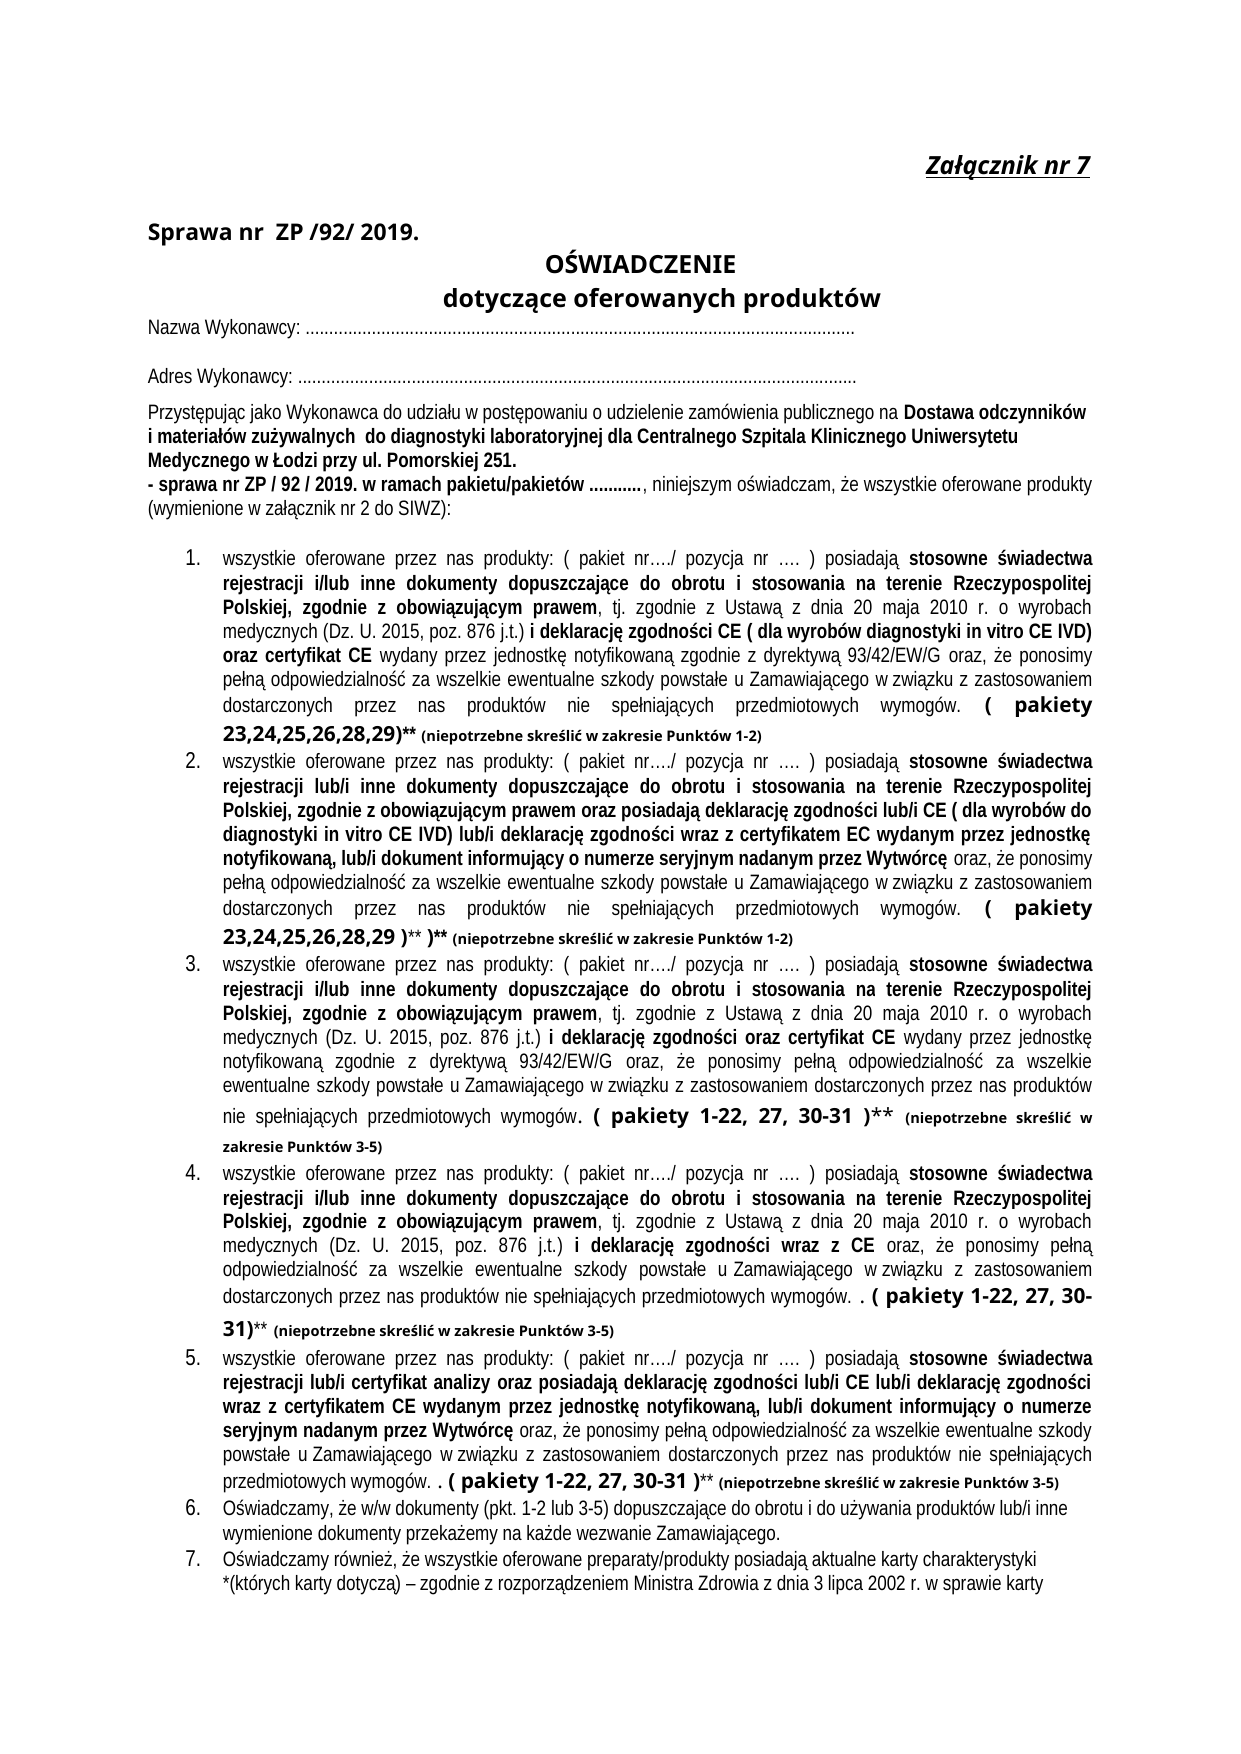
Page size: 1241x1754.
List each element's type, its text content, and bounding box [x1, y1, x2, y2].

list wszystkie oferowane przez nas produkty: ( pakiet nr…./ pozycja nr …. ) posiadają stosowne świadectwa rejestracji i/lub inne dokumenty dopuszczające do obrotu i stosowania na terenie Rzeczypospolitej Polskiej, zgodnie z obowiązującym prawem, tj. zgodnie z Ustawą z dnia 20 maja 2010 r. o wyrobach medycznych (Dz. U. 2015, poz. 876 j.t.) i deklarację zgodności wraz z CE oraz, że ponosimy pełną odpowiedzialność za wszelkie ewentualne szkody powstałe u Zamawiającego w związku z zastosowaniem dostarczonych przez nas produktów nie spełniających przedmiotowych wymogów. . ( pakiety 1-22, 27, 30-31)** (niepotrzebne skreślić w zakresie Punktów 3-5) [185, 1159, 1092, 1344]
list wszystkie oferowane przez nas produkty: ( pakiet nr…./ pozycja nr …. ) posiadają stosowne świadectwa rejestracji lub/i inne dokumenty dopuszczające do obrotu i stosowania na terenie Rzeczypospolitej Polskiej, zgodnie z obowiązującym prawem oraz posiadają deklarację zgodności lub/i CE ( dla wyrobów do diagnostyki in vitro CE IVD) lub/i deklarację zgodności wraz z certyfikatem EC wydanym przez jednostkę notyfikowaną, lub/i dokument informujący o numerze seryjnym nadanym przez Wytwórcę oraz, że ponosimy pełną odpowiedzialność za wszelkie ewentualne szkody powstałe u Zamawiającego w związku z zastosowaniem dostarczonych przez nas produktów nie spełniających przedmiotowych wymogów. ( pakiety 23,24,25,26,28,29 )** )** (niepotrzebne skreślić w zakresie Punktów 1-2) [185, 747, 1092, 950]
list Oświadczamy, że w/w dokumenty (pkt. 1-2 lub 3-5) dopuszczające do obrotu i do używania produktów lub/i inne wymienione dokumenty przekażemy na każde wezwanie Zamawiającego. [185, 1494, 1092, 1545]
text - sprawa nr ZP / 92 / 2019. w ramach pakietu/pakietów ..........., niniejszym oświadczam, że wszystkie oferowane produkty (wymienione w załącznik nr 2 do SIWZ): [148, 471, 1092, 519]
list dotyczące oferowanych produktów [369, 281, 1092, 315]
text Przystępując jako Wykonawca do udziału w postępowaniu o udzielenie zamówienia publicznego na Dostawa odczynników i materiałów zużywalnych do diagnostyki laboratoryjnej dla Centralnego Szpitala Klinicznego Uniwersytetu Medycznego w Łodzi przy ul. Pomorskiej 251. [148, 399, 1092, 471]
text OŚWIADCZENIE [148, 247, 1092, 281]
text Załącznik nr 7 [148, 148, 1092, 182]
list wszystkie oferowane przez nas produkty: ( pakiet nr…./ pozycja nr …. ) posiadają stosowne świadectwa rejestracji i/lub inne dokumenty dopuszczające do obrotu i stosowania na terenie Rzeczypospolitej Polskiej, zgodnie z obowiązującym prawem, tj. zgodnie z Ustawą z dnia 20 maja 2010 r. o wyrobach medycznych (Dz. U. 2015, poz. 876 j.t.) i deklarację zgodności CE ( dla wyrobów diagnostyki in vitro CE IVD) oraz certyfikat CE wydany przez jednostkę notyfikowaną zgodnie z dyrektywą 93/42/EW/G oraz, że ponosimy pełną odpowiedzialność za wszelkie ewentualne szkody powstałe u Zamawiającego w związku z zastosowaniem dostarczonych przez nas produktów nie spełniających przedmiotowych wymogów. ( pakiety 23,24,25,26,28,29)** (niepotrzebne skreślić w zakresie Punktów 1-2) [185, 544, 1092, 747]
text Adres Wykonawcy: ...................................................................................................................... [148, 364, 1092, 388]
text Nazwa Wykonawcy: .................................................................................................................... [148, 315, 1092, 339]
list wszystkie oferowane przez nas produkty: ( pakiet nr…./ pozycja nr …. ) posiadają stosowne świadectwa rejestracji lub/i certyfikat analizy oraz posiadają deklarację zgodności lub/i CE lub/i deklarację zgodności wraz z certyfikatem CE wydanym przez jednostkę notyfikowaną, lub/i dokument informujący o numerze seryjnym nadanym przez Wytwórcę oraz, że ponosimy pełną odpowiedzialność za wszelkie ewentualne szkody powstałe u Zamawiającego w związku z zastosowaniem dostarczonych przez nas produktów nie spełniających przedmiotowych wymogów. . ( pakiety 1-22, 27, 30-31 )** (niepotrzebne skreślić w zakresie Punktów 3-5) [185, 1344, 1092, 1494]
text Sprawa nr ZP /92/ 2019. [148, 216, 1092, 247]
list wszystkie oferowane przez nas produkty: ( pakiet nr…./ pozycja nr …. ) posiadają stosowne świadectwa rejestracji i/lub inne dokumenty dopuszczające do obrotu i stosowania na terenie Rzeczypospolitej Polskiej, zgodnie z obowiązującym prawem, tj. zgodnie z Ustawą z dnia 20 maja 2010 r. o wyrobach medycznych (Dz. U. 2015, poz. 876 j.t.) i deklarację zgodności oraz certyfikat CE wydany przez jednostkę notyfikowaną zgodnie z dyrektywą 93/42/EW/G oraz, że ponosimy pełną odpowiedzialność za wszelkie ewentualne szkody powstałe u Zamawiającego w związku z zastosowaniem dostarczonych przez nas produktów nie spełniających przedmiotowych wymogów. ( pakiety 1-22, 27, 30-31 )** (niepotrzebne skreślić w zakresie Punktów 3-5) [185, 950, 1092, 1159]
